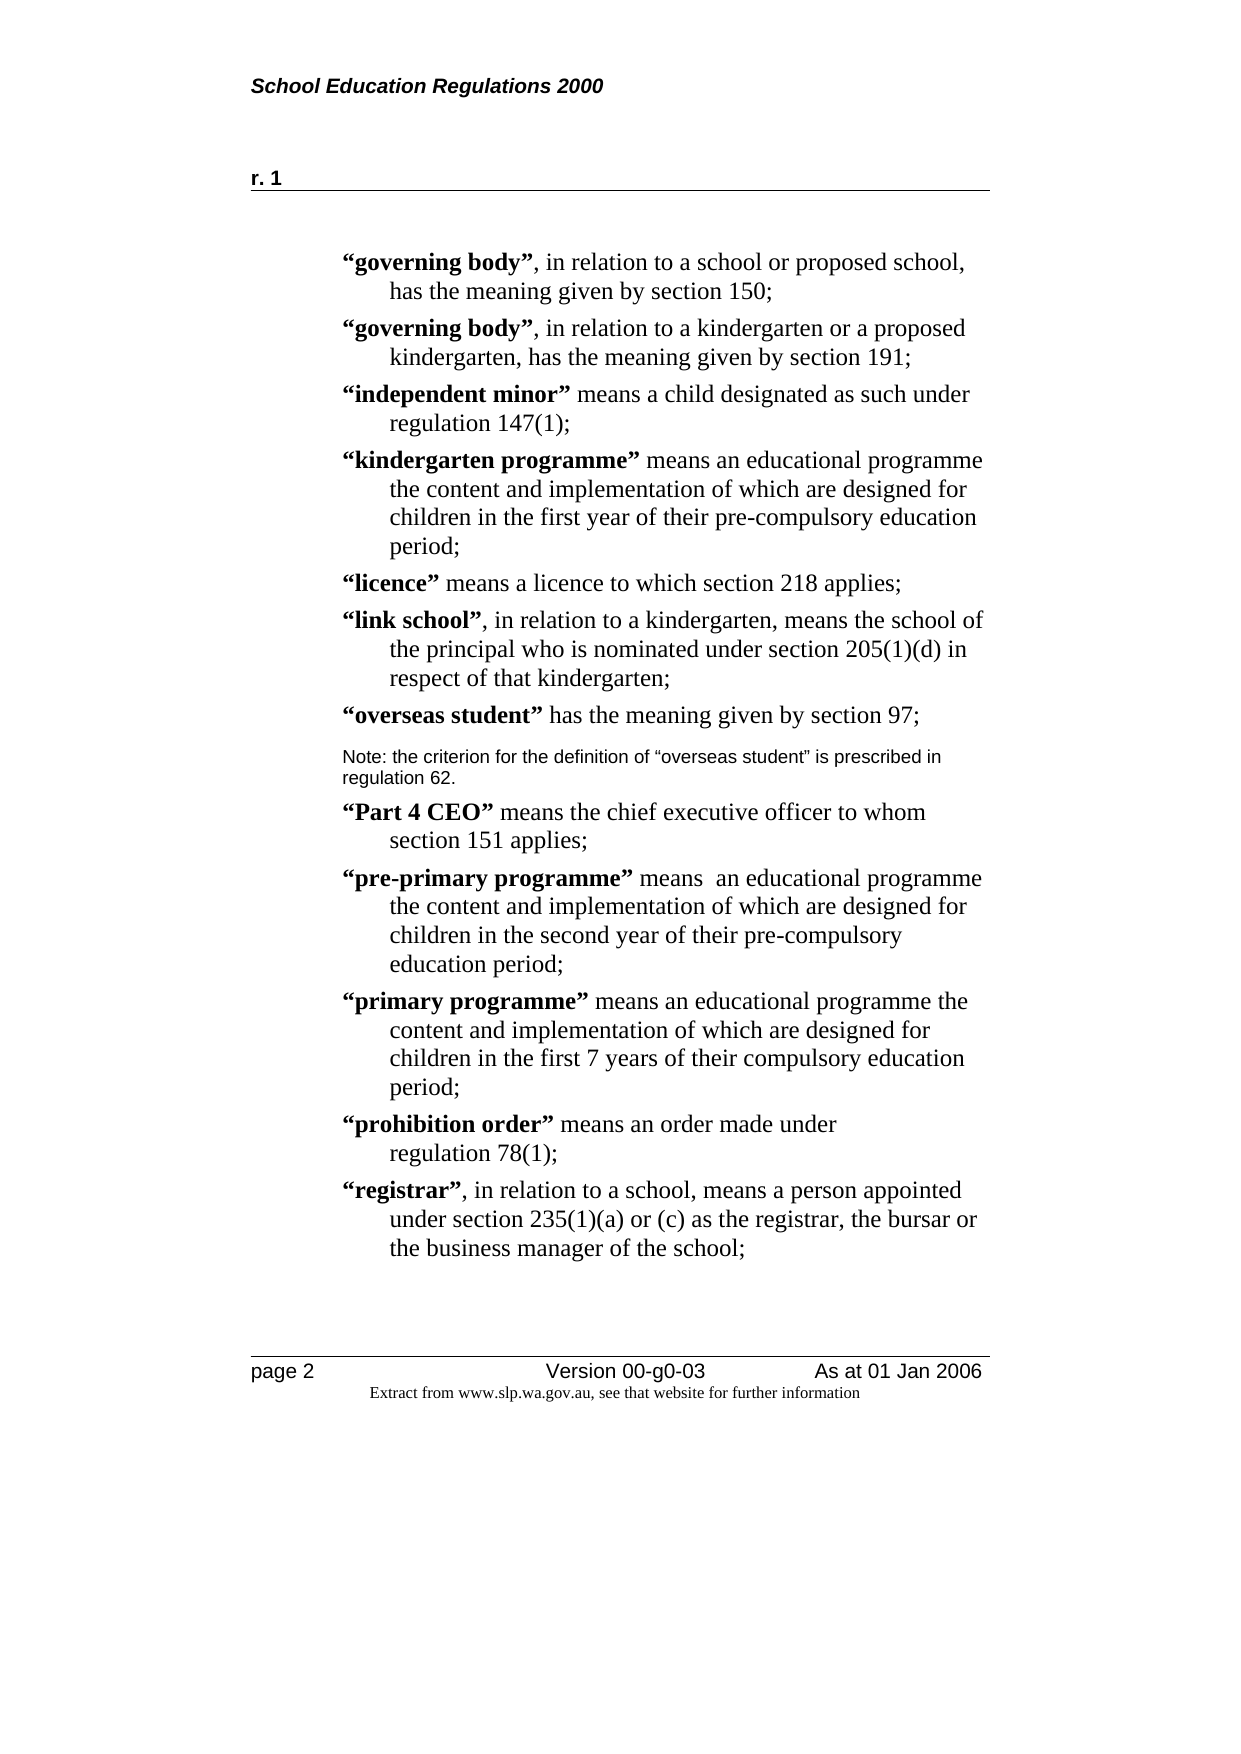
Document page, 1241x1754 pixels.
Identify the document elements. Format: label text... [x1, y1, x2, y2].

text “kindergarten programme” means an educational programme the content and implementation of which are designed for children in the first year of their pre-compulsory education period; [251, 445, 990, 560]
text “independent minor” means a child designated as such under regulation 147(1); [251, 379, 990, 437]
text Note: the criterion for the definition of “overseas student” is prescribed in regulation 62. [251, 745, 990, 788]
text “Part 4 CEO” means the chief executive officer to whom section 151 applies; [251, 797, 990, 854]
text “prohibition order” means an order made under regulation 78(1); [251, 1109, 990, 1167]
text “governing body”, in relation to a kindergarten or a proposed kindergarten, has the meaning given by section 191; [251, 313, 990, 371]
text “overseas student” has the meaning given by section 97; [251, 700, 990, 729]
text “registrar”, in relation to a school, means a person appointed under section 235(1)(a) or (c) as the registrar, the bursar or the business manager of the school; [251, 1175, 990, 1261]
text “primary programme” means an educational programme the content and implementation of which are designed for children in the first 7 years of their compulsory education period; [251, 986, 990, 1101]
text “link school”, in relation to a kindergarten, means the school of the principal who is nominated under section 205(1)(d) in respect of that kindergarten; [251, 605, 990, 692]
text “governing body”, in relation to a school or proposed school, has the meaning given by section 150; [251, 247, 990, 305]
text “licence” means a licence to which section 218 applies; [251, 568, 990, 597]
text “pre-primary programme” means an educational programme the content and implementation of which are designed for children in the second year of their pre-compulsory education period; [251, 863, 990, 978]
